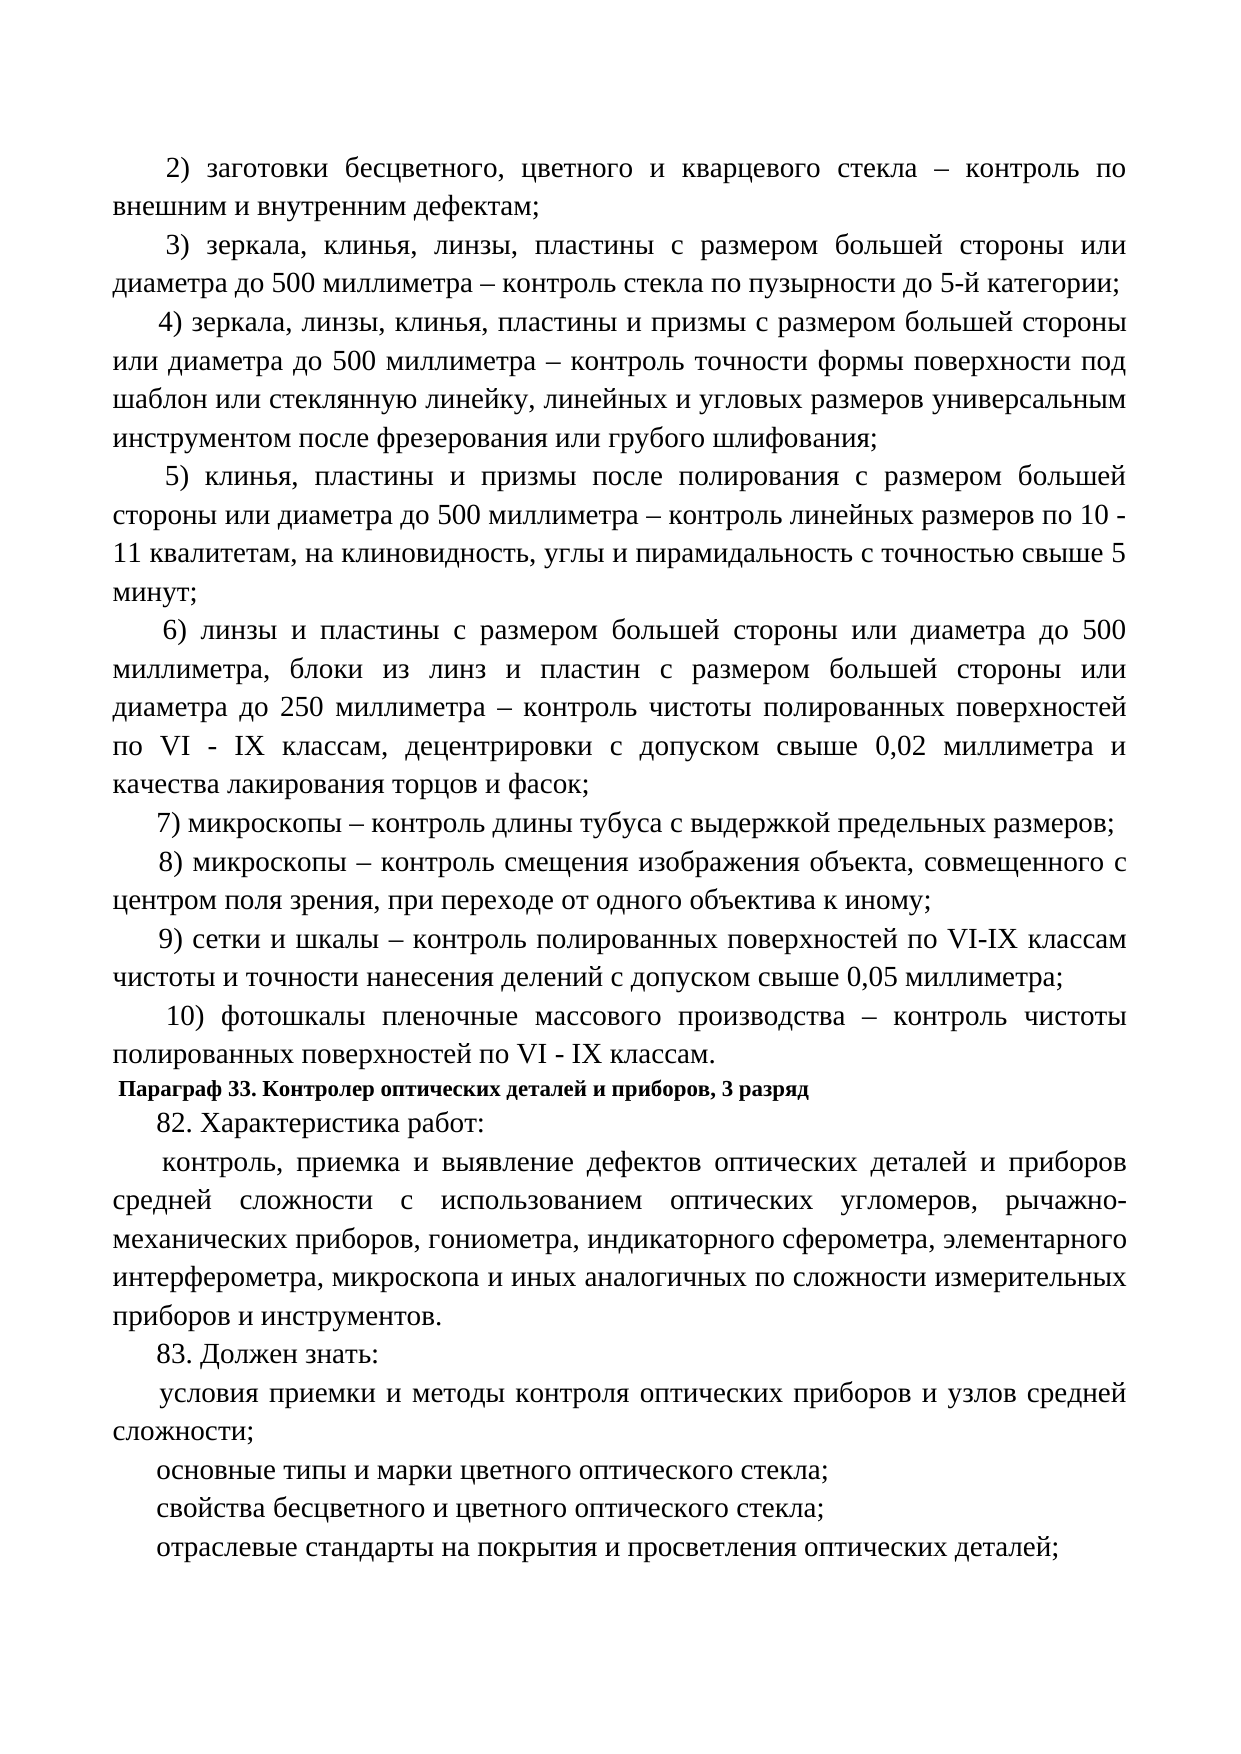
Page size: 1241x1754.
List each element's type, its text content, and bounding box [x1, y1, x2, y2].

text контроль, приемка и выявление дефектов оптических деталей и приборов средней сложности с использованием оптических угломеров, рычажно-механических приборов, гониометра, индикаторного сферометра, элементарного интерферометра, микроскопа и иных аналогичных по сложности измерительных приборов и инструментов. [112, 1144, 1128, 1331]
text 9) сетки и шкалы – контроль полированных поверхностей по VI-IХ классам чистоты и точности нанесения делений с допуском свыше 0,05 миллиметра; [112, 921, 1128, 993]
text 4) зеркала, линзы, клинья, пластины и призмы с размером большей стороны или диаметра до 500 миллиметра – контроль точности формы поверхности под шаблон или стеклянную линейку, линейных и угловых размеров универсальным инструментом после фрезерования или грубого шлифования; [112, 304, 1128, 453]
text основные типы и марки цветного оптического стекла; [112, 1452, 1128, 1486]
text 2) заготовки бесцветного, цветного и кварцевого стекла – контроль по внешним и внутренним дефектам; [112, 150, 1128, 222]
text 10) фотошкалы пленочные массового производства – контроль чистоты полированных поверхностей по VI - IХ классам. [112, 998, 1128, 1070]
text 5) клинья, пластины и призмы после полирования с размером большей стороны или диаметра до 500 миллиметра – контроль линейных размеров по 10 - 11 квалитетам, на клиновидность, углы и пирамидальность с точностью свыше 5 минут; [112, 458, 1128, 607]
text 6) линзы и пластины с размером большей стороны или диаметра до 500 миллиметра, блоки из линз и пластин с размером большей стороны или диаметра до 250 миллиметра – контроль чистоты полированных поверхностей по VI - IХ классам, децентрировки с допуском свыше 0,02 миллиметра и качества лакирования торцов и фасок; [112, 612, 1128, 800]
text 3) зеркала, клинья, линзы, пластины с размером большей стороны или диаметра до 500 миллиметра – контроль стекла по пузырности до 5-й категории; [112, 227, 1128, 299]
text 8) микроскопы – контроль смещения изображения объекта, совмещенного с центром поля зрения, при переходе от одного объектива к иному; [112, 844, 1128, 916]
text свойства бесцветного и цветного оптического стекла; [112, 1491, 1128, 1524]
text условия приемки и методы контроля оптических приборов и узлов средней сложности; [112, 1375, 1128, 1447]
text Параграф 33. Контролер оптических деталей и приборов, 3 разряд [112, 1075, 1128, 1101]
text 82. Характеристика работ: [112, 1105, 1128, 1139]
text 7) микроскопы – контроль длины тубуса с выдержкой предельных размеров; [112, 805, 1128, 839]
text 83. Должен знать: [112, 1336, 1128, 1370]
text отраслевые стандарты на покрытия и просветления оптических деталей; [112, 1529, 1128, 1563]
